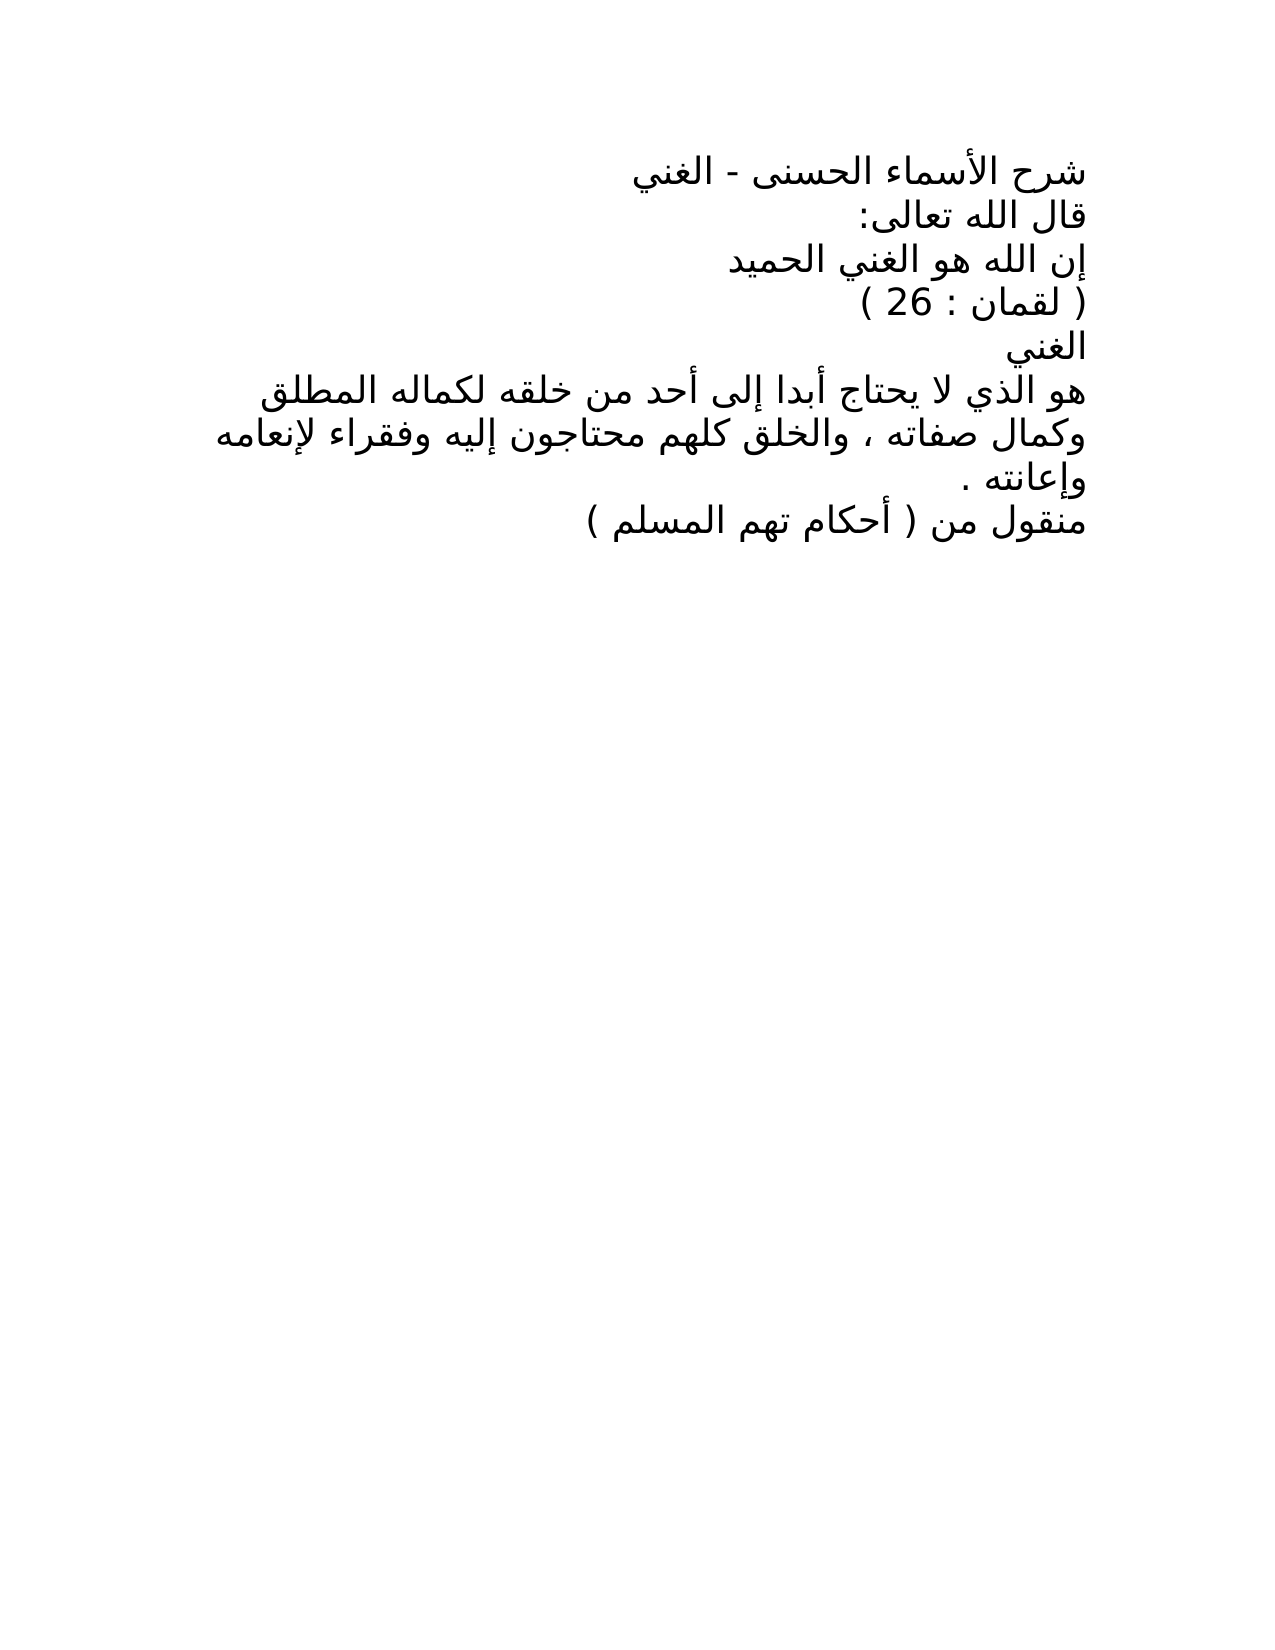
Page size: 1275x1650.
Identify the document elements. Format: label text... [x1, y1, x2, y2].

text قال الله تعالى: [187, 194, 1087, 237]
text الغني [187, 324, 1087, 368]
text منقول من ( أحكام تهم المسلم ) [187, 499, 1087, 543]
text ( لقمان : 26 ) [187, 281, 1087, 324]
text هو الذي لا يحتاج أبدا إلى أحد من خلقه لكماله المطلق وكمال صفاته ، والخلق كلهم محتاجون إليه وفقراء لإنعامه وإعانته . [187, 368, 1087, 499]
text شرح الأسماء الحسنى - الغني [187, 150, 1087, 194]
text إن الله هو الغني الحميد [187, 237, 1087, 281]
